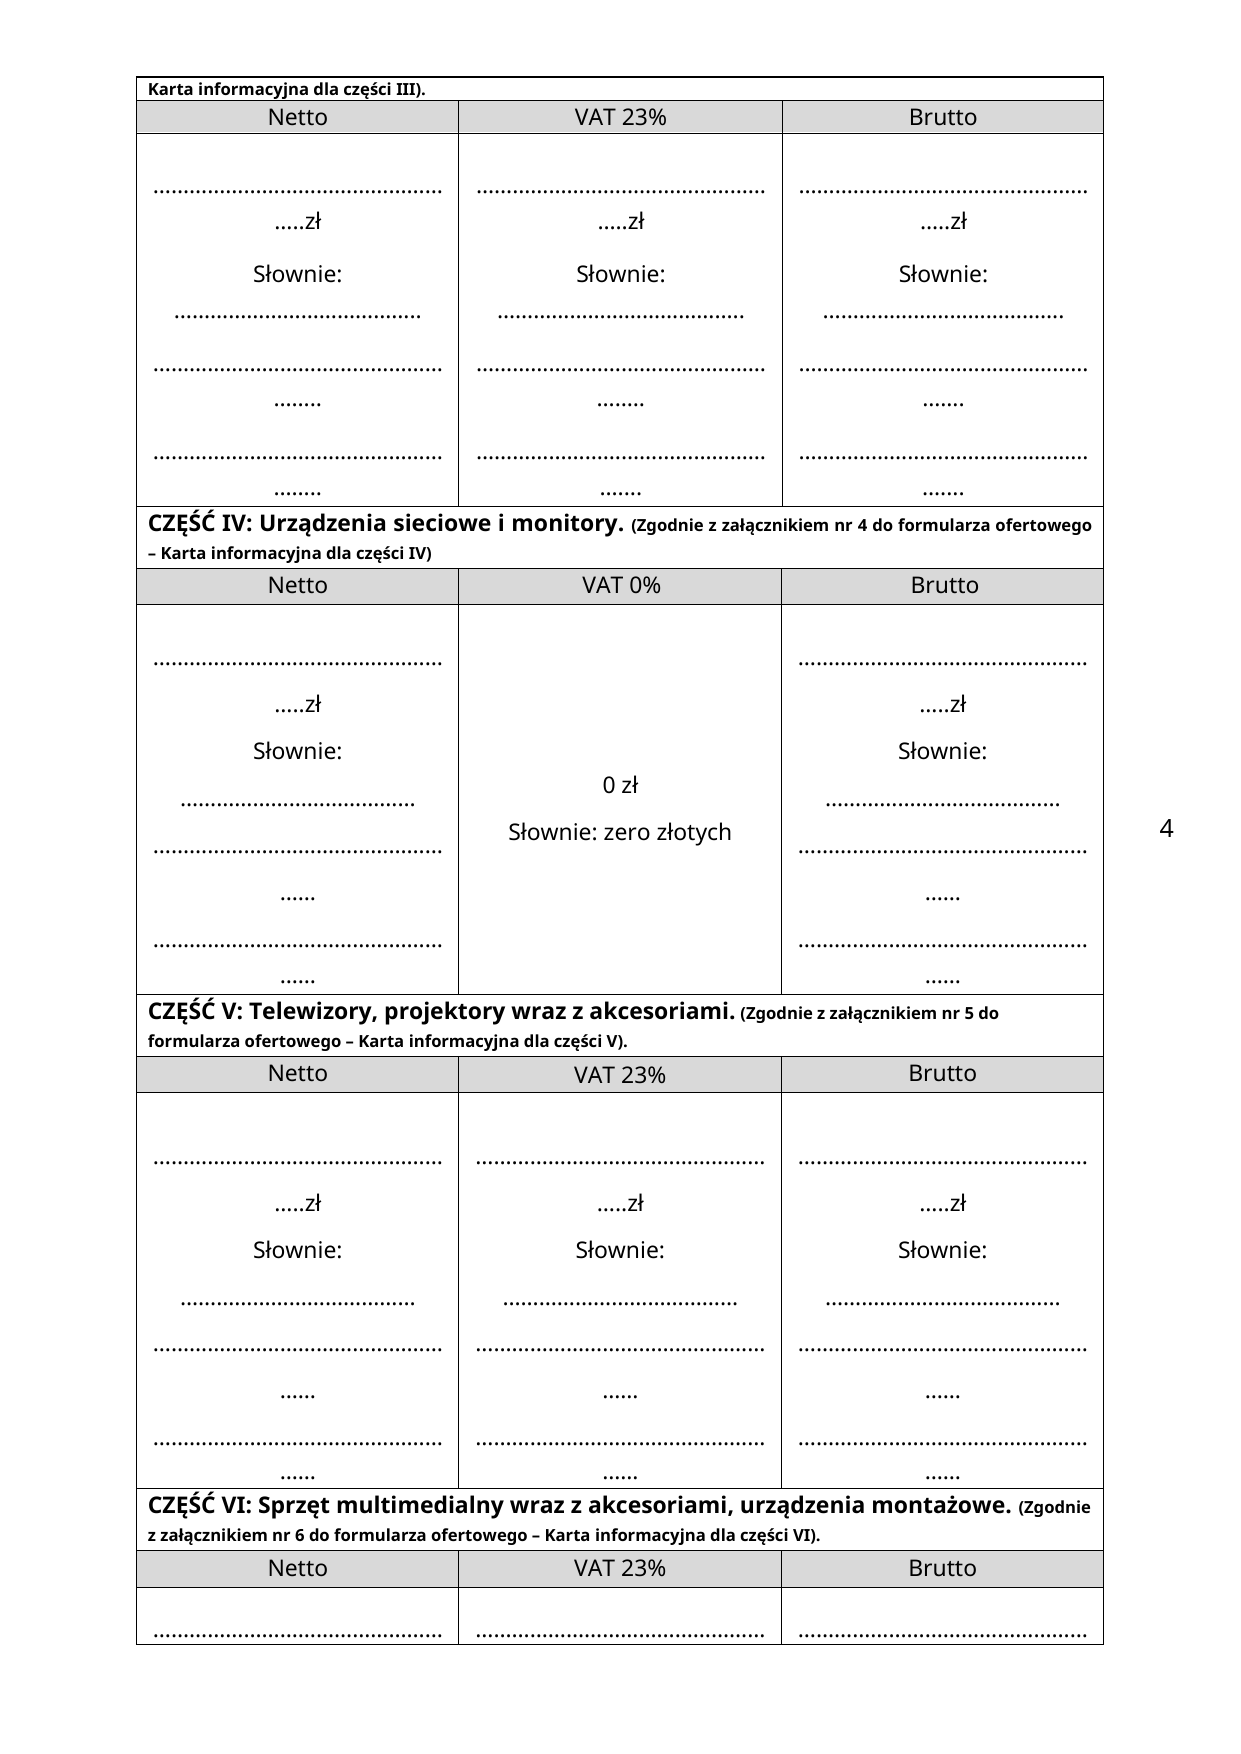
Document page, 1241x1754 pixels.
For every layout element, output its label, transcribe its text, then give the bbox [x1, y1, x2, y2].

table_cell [459, 134, 782, 506]
table_cell VAT 23% [459, 101, 782, 132]
table_cell Netto [137, 1551, 458, 1587]
table_cell ……………………………………………..zł Słownie:………………………………… ……………………………………………… ……………………………………………… [137, 605, 458, 994]
table_cell VAT 23% [459, 1057, 781, 1092]
table_cell CZĘŚĆ IV: Urządzenia sieciowe i monitory. (Zgodnie z załącznikiem nr 4 do formularza ofertowego – Karta informacyjna dla części IV) [137, 507, 1103, 568]
table_cell Brutto [782, 1551, 1103, 1587]
table_cell Netto [137, 1057, 458, 1092]
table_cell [137, 78, 1103, 100]
table_cell ……………………………………………..zł Słownie:………………………………… ……………………………………………… ……………………………………………… [782, 605, 1103, 994]
table_cell CZĘŚĆ V: Telewizory, projektory wraz z akcesoriami. (Zgodnie z załącznikiem nr 5 do formularza ofertowego – Karta informacyjna dla części V). [137, 995, 1103, 1056]
table_cell 0 zł Słownie: zero złotych [459, 605, 781, 994]
table_cell ……………………………………………..zł Słownie:………………………………… ……………………………………………… ……………………………………………… [459, 1093, 781, 1488]
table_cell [783, 134, 1103, 506]
table_cell CZĘŚĆ VI: Sprzęt multimedialny wraz z akcesoriami, urządzenia montażowe. (Zgodnie z załącznikiem nr 6 do formularza ofertowego – Karta informacyjna dla części VI). [137, 1489, 1103, 1550]
table_cell Netto [137, 101, 458, 132]
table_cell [782, 1588, 1103, 1644]
table_cell ……………………………………………..zł Słownie:………………………………… ……………………………………………… ……………………………………………… [782, 1093, 1103, 1488]
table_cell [137, 1588, 458, 1644]
table_cell Brutto [783, 101, 1103, 132]
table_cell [459, 1588, 781, 1644]
table_cell Brutto [782, 1057, 1103, 1092]
table_cell Brutto [782, 569, 1103, 604]
table_cell ……………………………………………..zł Słownie:………………………………… ……………………………………………… ……………………………………………… [137, 1093, 458, 1488]
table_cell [137, 134, 458, 506]
table_cell Netto [137, 569, 458, 604]
table_cell VAT 23% [459, 1551, 781, 1587]
table_cell VAT 0% [459, 569, 781, 604]
